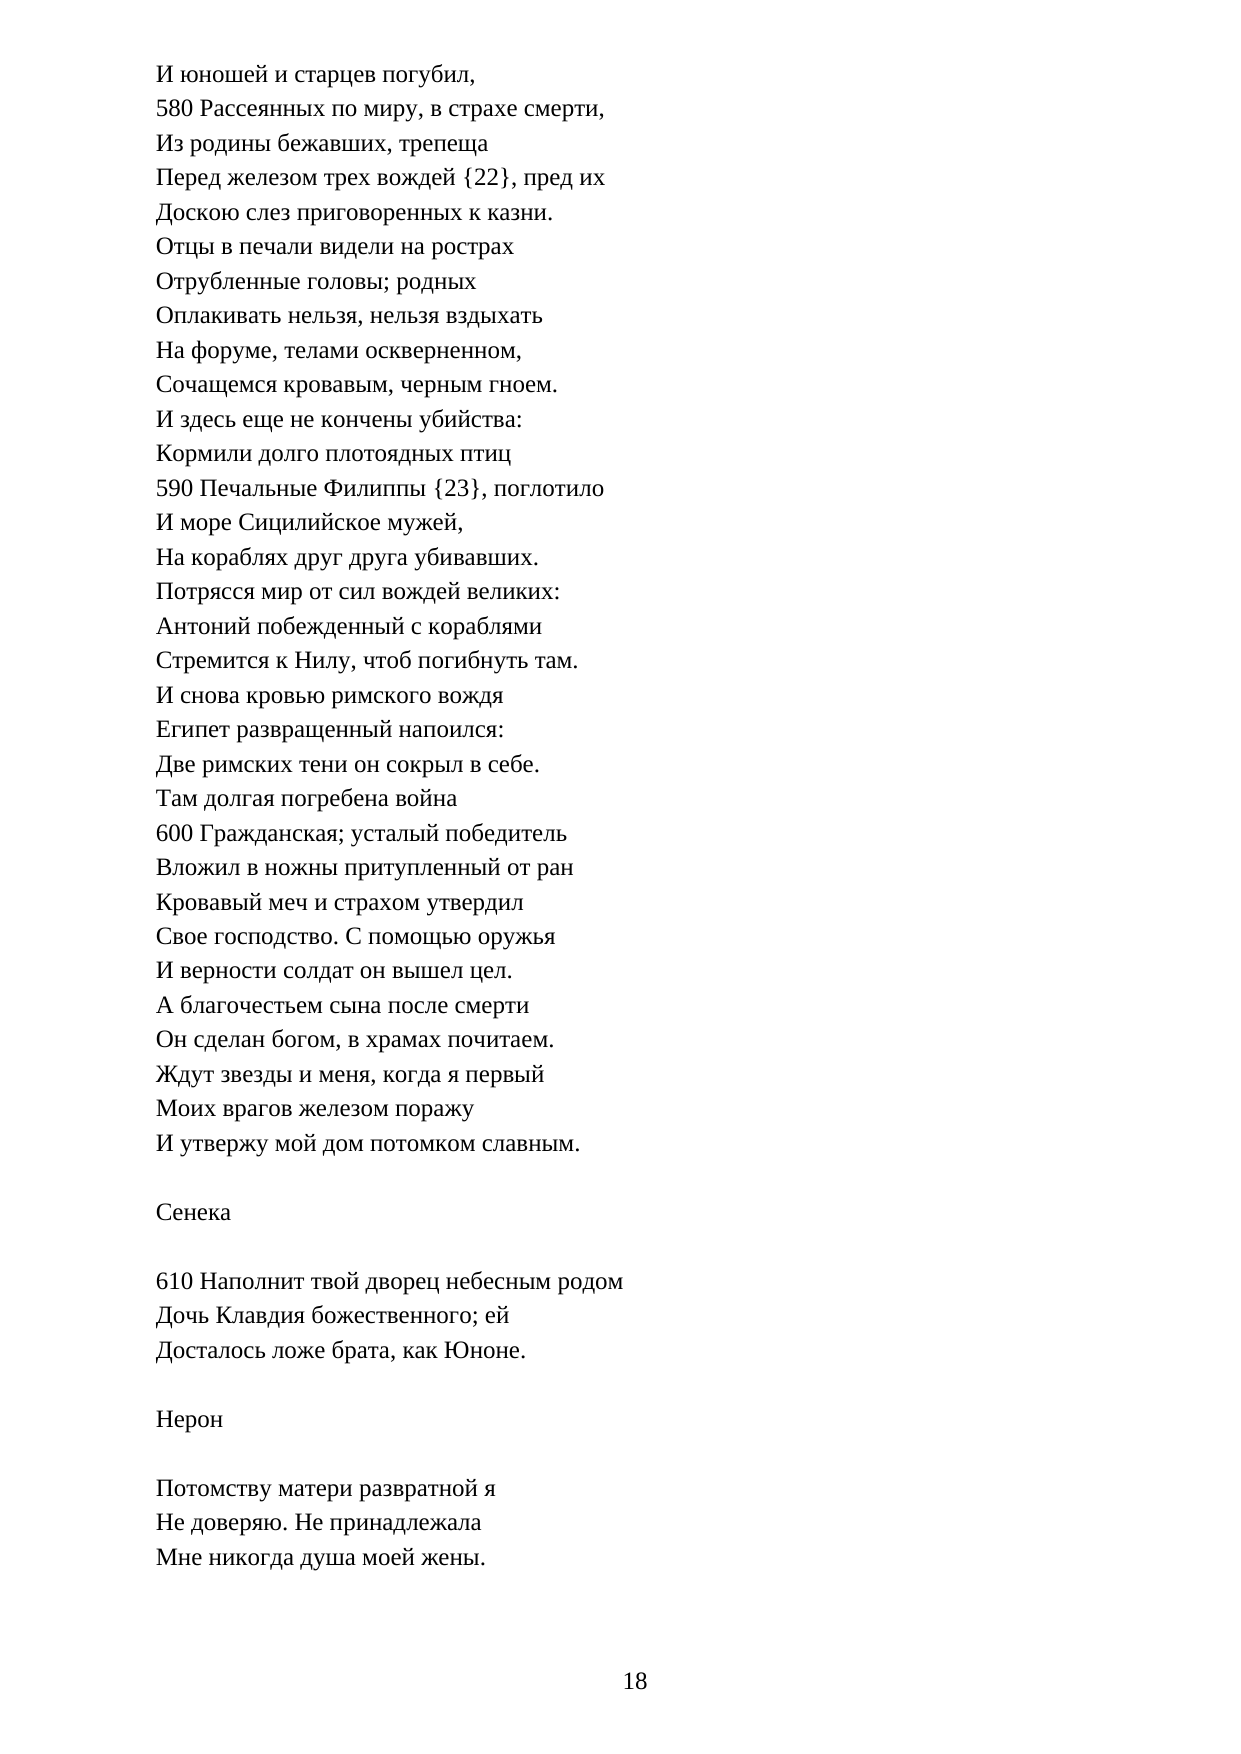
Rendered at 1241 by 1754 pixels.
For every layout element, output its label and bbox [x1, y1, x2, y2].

text [118, 59, 1152, 1605]
